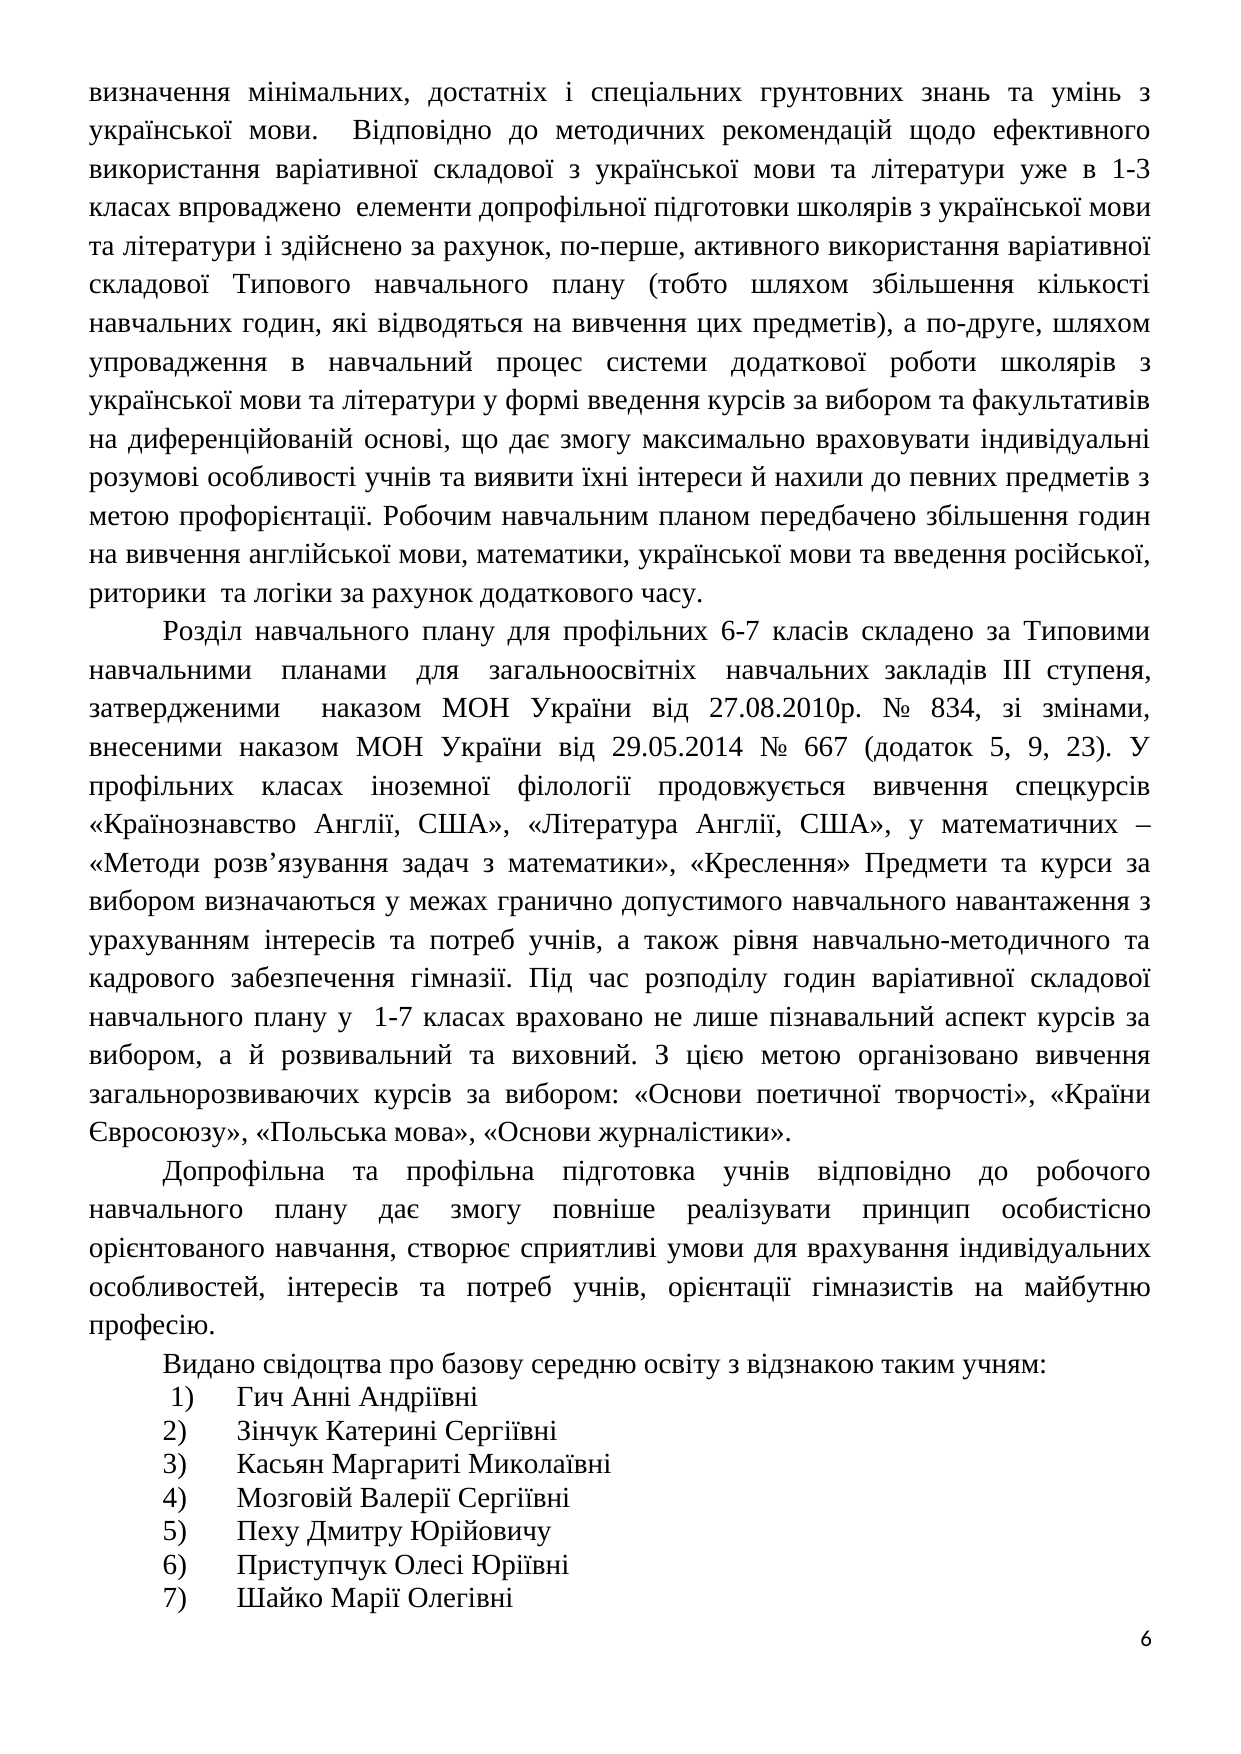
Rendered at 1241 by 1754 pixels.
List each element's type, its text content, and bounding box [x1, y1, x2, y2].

text Видано свідоцтва про базову середню освіту з відзнакою таким учням: [89, 1346, 1152, 1379]
text Розділ навчального плану для профільних 6-7 класів складено за Типовими навчальними планами для загальноосвітніх навчальних закладів III ступеня, затвердженими наказом МОН України від 27.08.2010р. № 834, зі змінами, внесеними наказом МОН України від 29.05.2014 № 667 (додаток 5, 9, 23). У профільних класах іноземної філології продовжується вивчення спецкурсів «Країнознавство Англії, США», «Література Англії, США», у математичних – «Методи розв’язування задач з математики», «Креслення» Предмети та курси за вибором визначаються у межах гранично допустимого навчального навантаження з урахуванням інтересів та потреб учнів, а також рівня навчально-методичного та кадрового забезпечення гімназії. Під час розподілу годин варіативної складової навчального плану у 1-7 класах враховано не лише пізнавальний аспект курсів за вибором, а й розвивальний та виховний. З цією метою організовано вивчення загальнорозвиваючих курсів за вибором: «Основи поетичної творчості», «Країни Євросоюзу», «Польська мова», «Основи журналістики». [89, 613, 1152, 1148]
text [89, 74, 1152, 608]
text 2) Зінчук Катерині Сергіївні [89, 1413, 1152, 1446]
text 7) Шайко Марії Олегівні [89, 1581, 1152, 1614]
text Допрофільна та профільна підготовка учнів відповідно до робочого навчального плану дає змогу повніше реалізувати принцип особистісно орієнтованого навчання, створює сприятливі умови для врахування індивідуальних особливостей, інтересів та потреб учнів, орієнтації гімназистів на майбутню професію. [89, 1153, 1152, 1341]
text 1) Гич Анні Андріївні [89, 1379, 1152, 1413]
text 5) Пеху Дмитру Юрійовичу [89, 1513, 1152, 1547]
text 6) Приступчук Олесі Юріївні [89, 1547, 1152, 1581]
text 3) Касьян Маргариті Миколаївні [89, 1446, 1152, 1480]
text 4) Мозговій Валерії Сергіївні [89, 1480, 1152, 1513]
